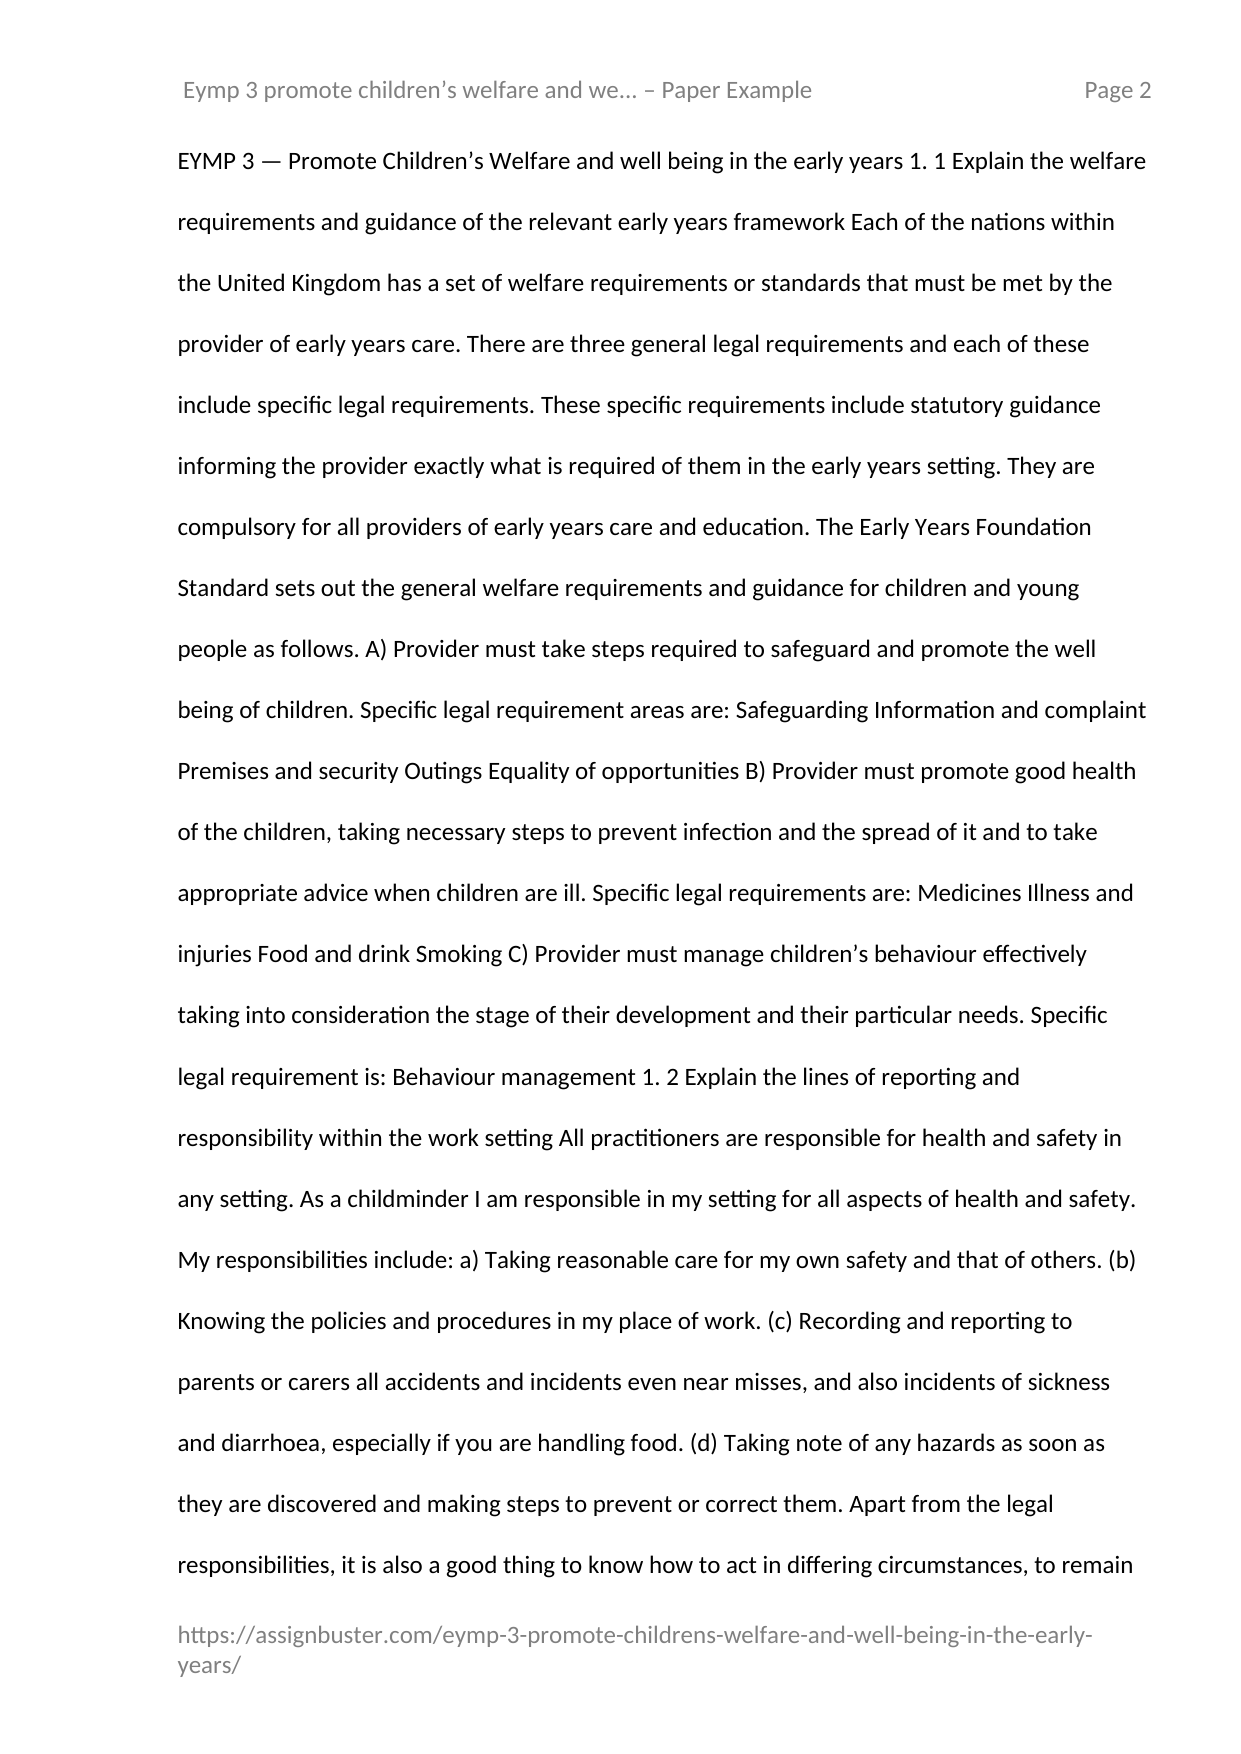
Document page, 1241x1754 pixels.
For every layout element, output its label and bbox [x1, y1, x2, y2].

text [177, 145, 1152, 1579]
